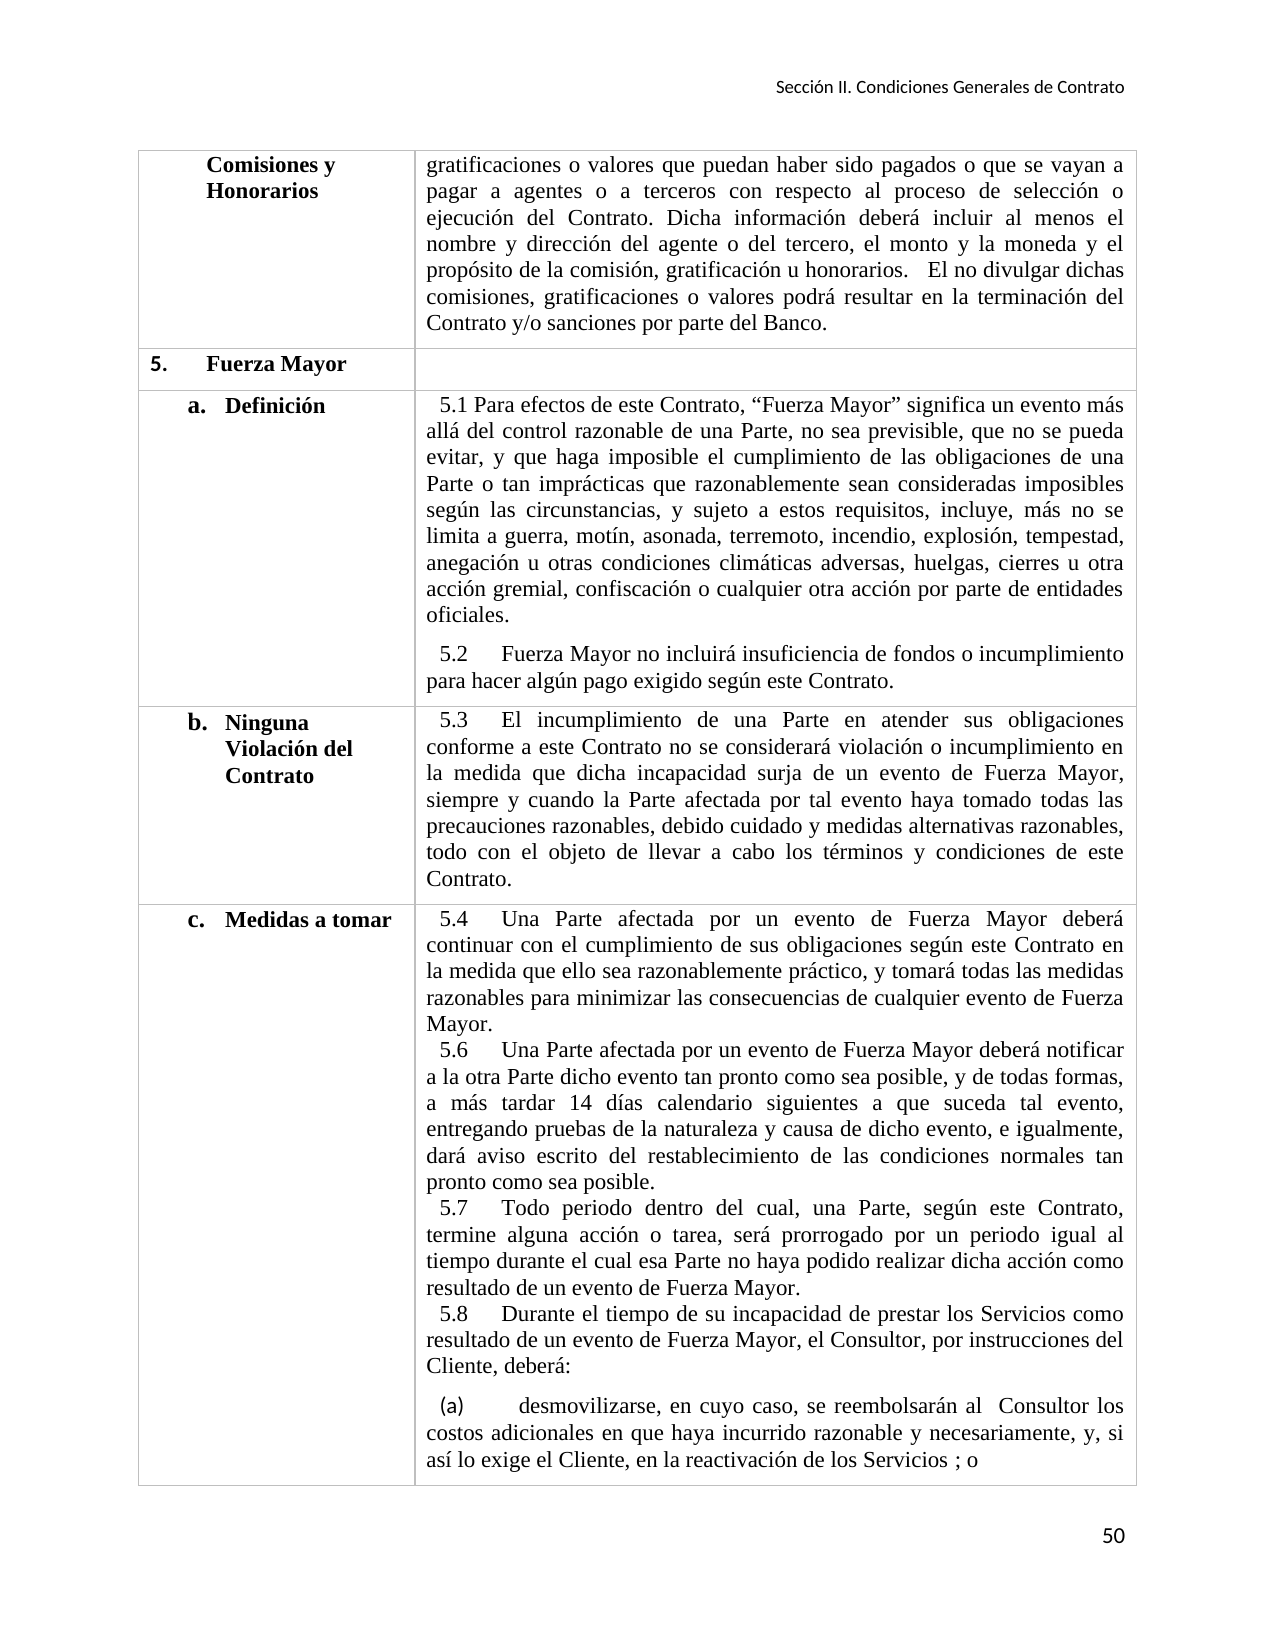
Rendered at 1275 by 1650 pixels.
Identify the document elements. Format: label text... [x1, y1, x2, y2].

table_cell Medidas a tomar [139, 905, 414, 1485]
table_cell El incumplimiento de una Parte en atender sus obligaciones conforme a este Contrato no se considerará violación o incumplimiento en la medida que dicha incapacidad surja de un evento de Fuerza Mayor, siempre y cuando la Parte afectada por tal evento haya tomado todas las precauciones razonables, debido cuidado y medidas alternativas razonables, todo con el objeto de llevar a cabo los términos y condiciones de este Contrato. [416, 707, 1136, 903]
table_cell Definición [139, 391, 414, 706]
table_cell Ninguna Violación del Contrato [139, 707, 414, 903]
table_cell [416, 151, 1136, 348]
table_cell [416, 349, 1136, 389]
table_cell 5.1 Para efectos de este Contrato, “Fuerza Mayor” significa un evento más allá del control razonable de una Parte, no sea previsible, que no se pueda evitar, y que haga imposible el cumplimiento de las obligaciones de una Parte o tan imprácticas que razonablemente sean consideradas imposibles según las circunstancias, y sujeto a estos requisitos, incluye, más no se limita a guerra, motín, asonada, terremoto, incendio, explosión, tempestad, anegación u otras condiciones climáticas adversas, huelgas, cierres u otra acción gremial, confiscación o cualquier otra acción por parte de entidades oficiales. Fuerza Mayor no incluirá insuficiencia de fondos o incumplimiento para hacer algún pago exigido según este Contrato. [416, 391, 1136, 706]
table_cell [139, 151, 414, 348]
table_cell Fuerza Mayor [139, 349, 414, 389]
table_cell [416, 905, 1136, 1485]
